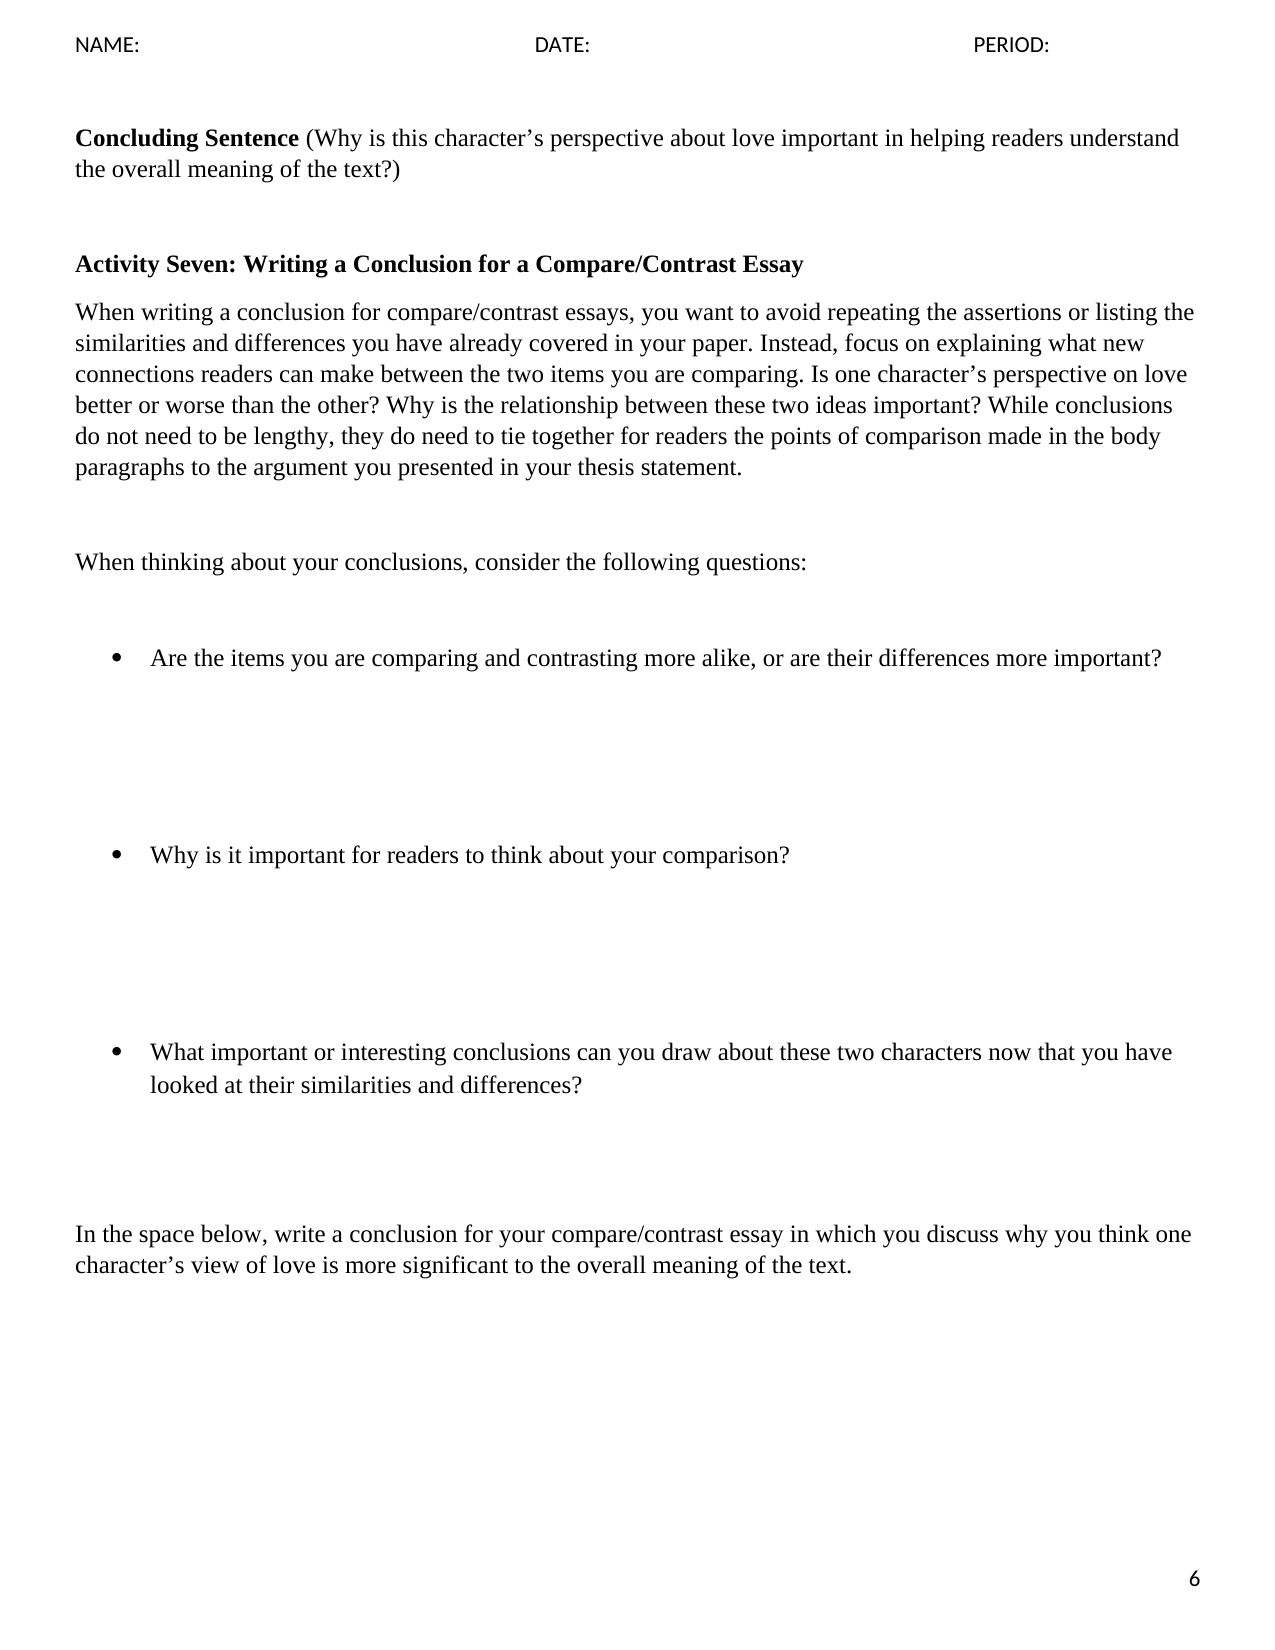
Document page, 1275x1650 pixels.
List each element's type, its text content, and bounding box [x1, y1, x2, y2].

text When thinking about your conclusions, consider the following questions: [75, 547, 1200, 576]
text When writing a conclusion for compare/contrast essays, you want to avoid repeating the assertions or listing the similarities and differences you have already covered in your paper. Instead, focus on explaining what new connections readers can make between the two items you are comparing. Is one character’s perspective on love better or worse than the other? Why is the relationship between these two ideas important? While conclusions do not need to be lengthy, they do need to tie together for readers the points of comparison made in the body paragraphs to the argument you presented in your thesis statement. [75, 297, 1200, 481]
text Concluding Sentence (Why is this character’s perspective about love important in helping readers understand the overall meaning of the text?) [75, 123, 1200, 182]
text In the space below, write a conclusion for your compare/contrast essay in which you discuss why you think one character’s view of love is more significant to the overall meaning of the text. [75, 1219, 1200, 1279]
text Activity Seven: Writing a Conclusion for a Compare/Contrast Essay [75, 249, 1200, 278]
list Why is it important for readers to think about your comparison? [112, 840, 1200, 869]
list Are the items you are comparing and contrasting more alike, or are their differences more important? [112, 643, 1200, 672]
list What important or interesting conclusions can you draw about these two characters now that you have looked at their similarities and differences? [112, 1037, 1200, 1099]
